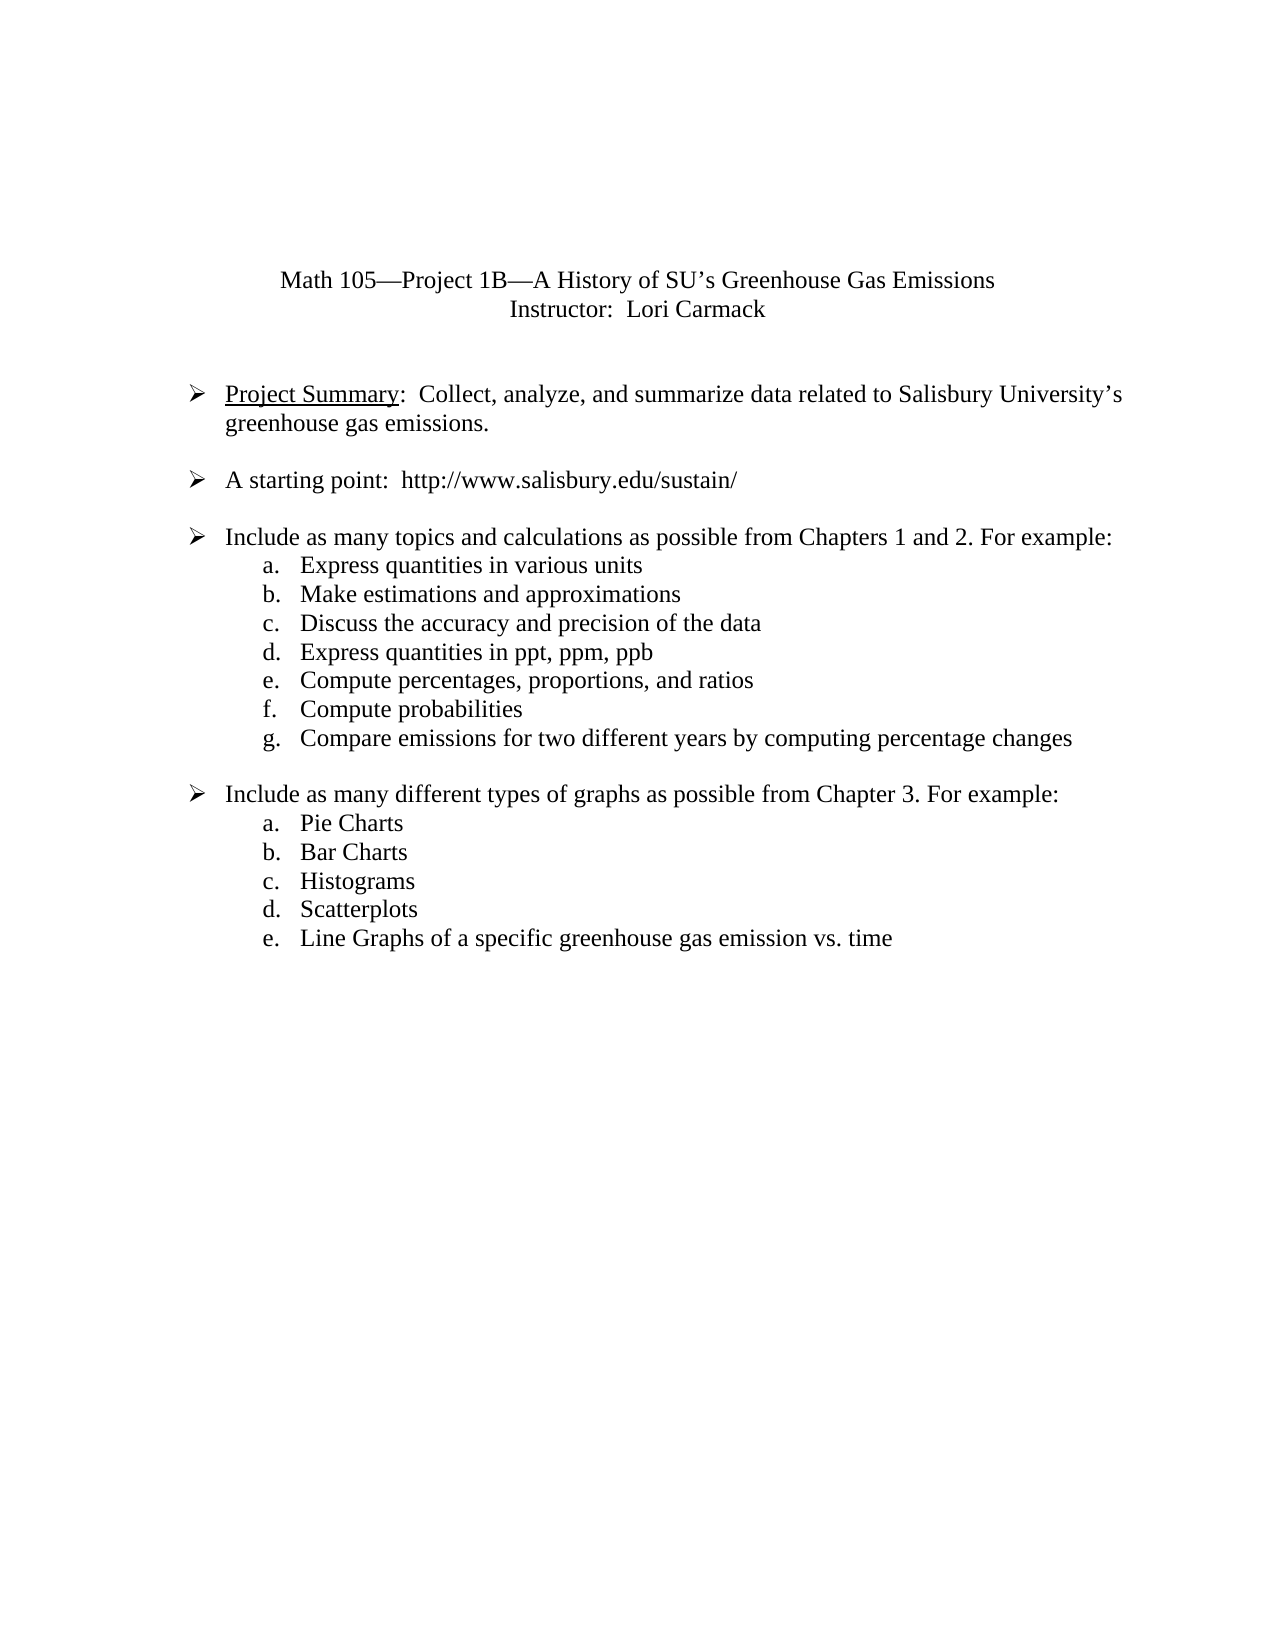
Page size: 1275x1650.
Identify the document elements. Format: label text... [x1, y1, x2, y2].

list Include as many topics and calculations as possible from Chapters 1 and 2. For example: [187, 522, 1125, 550]
list Line Graphs of a specific greenhouse gas emission vs. time [262, 923, 1125, 952]
list Histograms [262, 866, 1125, 894]
list Compute percentages, proportions, and ratios [262, 665, 1125, 694]
text Instructor: Lori Carmack [150, 294, 1125, 351]
list Project Summary: Collect, analyze, and summarize data related to Salisbury University’s greenhouse gas emissions. [187, 379, 1125, 465]
list Compare emissions for two different years by computing percentage changes [262, 723, 1125, 779]
list Pie Charts [262, 808, 1125, 837]
text Math 105—Project 1B—A History of SU’s Greenhouse Gas Emissions [150, 150, 1125, 294]
list Include as many different types of graphs as possible from Chapter 3. For example: [187, 779, 1125, 808]
list Express quantities in various units [262, 550, 1125, 579]
list Express quantities in ppt, ppm, ppb [262, 637, 1125, 665]
list Scatterplots [262, 894, 1125, 923]
list A starting point: http://www.salisbury.edu/sustain/ [187, 465, 1125, 522]
list Bar Charts [262, 837, 1125, 866]
list Make estimations and approximations [262, 579, 1125, 608]
list Discuss the accuracy and precision of the data [262, 608, 1125, 637]
list Compute probabilities [262, 694, 1125, 723]
